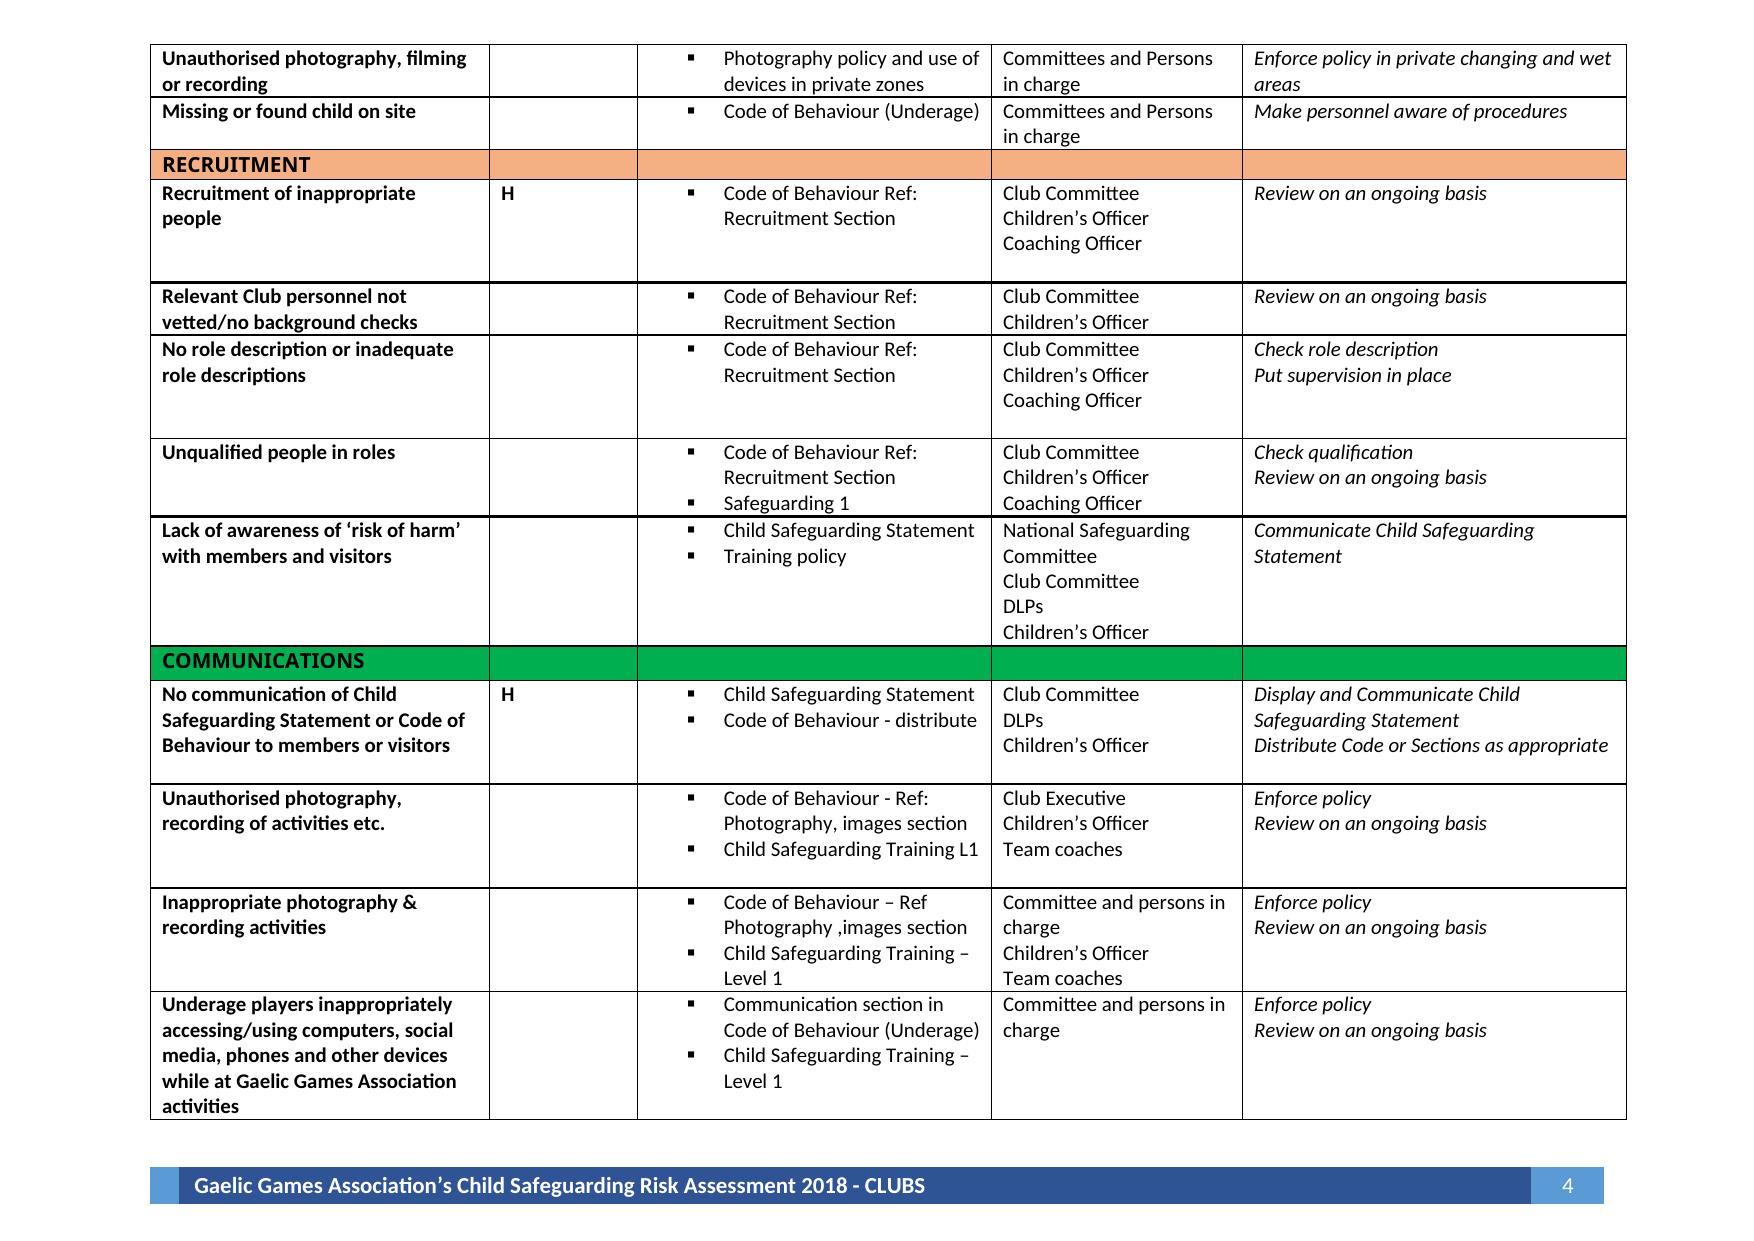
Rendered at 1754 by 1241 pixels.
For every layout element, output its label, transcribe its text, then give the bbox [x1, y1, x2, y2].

table_header COMMUNICATIONS [151, 647, 489, 680]
table_header Committees and Persons in charge [992, 98, 1242, 149]
table_header Club Committee Children’s Officer [992, 284, 1242, 334]
table_cell Code of Behaviour Ref: Recruitment Section [638, 180, 991, 281]
table_cell Club Committee Children’s Officer Coaching Officer [992, 180, 1242, 281]
table_cell [638, 150, 991, 179]
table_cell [1243, 992, 1626, 1119]
table_header [638, 647, 991, 680]
table_header [1243, 647, 1626, 680]
table_cell [490, 992, 637, 1119]
table_cell Unauthorised photography, filming or recording [151, 45, 489, 96]
table_cell No communication of Child Safeguarding Statement or Code of Behaviour to members or visitors [151, 681, 489, 783]
table_header [490, 98, 637, 149]
table_header Lack of awareness of ‘risk of harm’ with members and visitors [151, 518, 489, 644]
table_cell Club Committee DLPs Children’s Officer [992, 681, 1242, 783]
table_header Unauthorised photography, recording of activities etc. [151, 785, 489, 887]
table_cell H [490, 681, 637, 783]
table_cell Photography policy and use of devices in private zones [638, 45, 991, 96]
table_cell Enforce policy in private changing and wet areas [1243, 45, 1626, 96]
table_header [490, 785, 637, 887]
table_cell [490, 45, 637, 96]
table_cell [1243, 150, 1626, 179]
table_header Code of Behaviour - Ref: Photography, images section Child Safeguarding Training L1 [638, 785, 991, 887]
table_header Committee and persons in charge Children’s Officer Team coaches [992, 889, 1242, 991]
table_header Code of Behaviour – Ref Photography ,images section Child Safeguarding Training – Level 1 [638, 889, 991, 991]
table_header Missing or found child on site [151, 98, 489, 149]
table_header [490, 889, 637, 991]
table_cell Committee and persons in charge [992, 992, 1242, 1119]
table_header Code of Behaviour Ref: Recruitment Section [638, 284, 991, 334]
table_header Review on an ongoing basis [1243, 284, 1626, 334]
table_cell Unqualified people in roles [151, 439, 489, 515]
table_header Enforce policy Review on an ongoing basis [1243, 785, 1626, 887]
table_header Club Executive Children’s Officer Team coaches [992, 785, 1242, 887]
table_header National Safeguarding Committee Club Committee DLPs Children’s Officer [992, 518, 1242, 644]
table_header [490, 336, 637, 438]
table_cell [992, 150, 1242, 179]
table_header No role description or inadequate role descriptions [151, 336, 489, 438]
table_header Club Committee Children’s Officer Coaching Officer [992, 336, 1242, 438]
table_header [992, 647, 1242, 680]
table_header Child Safeguarding Statement Training policy [638, 518, 991, 644]
table_cell Committees and Persons in charge [992, 45, 1242, 96]
table_cell Display and Communicate Child Safeguarding Statement Distribute Code or Sections as appropriate [1243, 681, 1626, 783]
table_cell Club Committee Children’s Officer Coaching Officer [992, 439, 1242, 515]
table_cell Child Safeguarding Statement Code of Behaviour - distribute [638, 681, 991, 783]
table_cell Check qualification Review on an ongoing basis [1243, 439, 1626, 515]
table_cell Review on an ongoing basis [1243, 180, 1626, 281]
table_cell H [490, 180, 637, 281]
table_cell Code of Behaviour Ref: Recruitment Section Safeguarding 1 [638, 439, 991, 515]
table_cell [490, 150, 637, 179]
table_header [490, 518, 637, 644]
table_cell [638, 992, 991, 1119]
table_header Inappropriate photography & recording activities [151, 889, 489, 991]
table_header Code of Behaviour Ref: Recruitment Section [638, 336, 991, 438]
table_cell Underage players inappropriately accessing/using computers, social media, phones and other devices while at Gaelic Games Association activities [151, 992, 489, 1119]
table_cell Recruitment of inappropriate people [151, 180, 489, 281]
table_cell RECRUITMENT [151, 150, 489, 179]
table_cell [490, 439, 637, 515]
table_header [490, 284, 637, 334]
table_header Enforce policy Review on an ongoing basis [1243, 889, 1626, 991]
table_header Code of Behaviour (Underage) [638, 98, 991, 149]
table_header Relevant Club personnel not vetted/no background checks [151, 284, 489, 334]
table_header Communicate Child Safeguarding Statement [1243, 518, 1626, 644]
table_header Check role description Put supervision in place [1243, 336, 1626, 438]
table_header [490, 647, 637, 680]
table_header Make personnel aware of procedures [1243, 98, 1626, 149]
